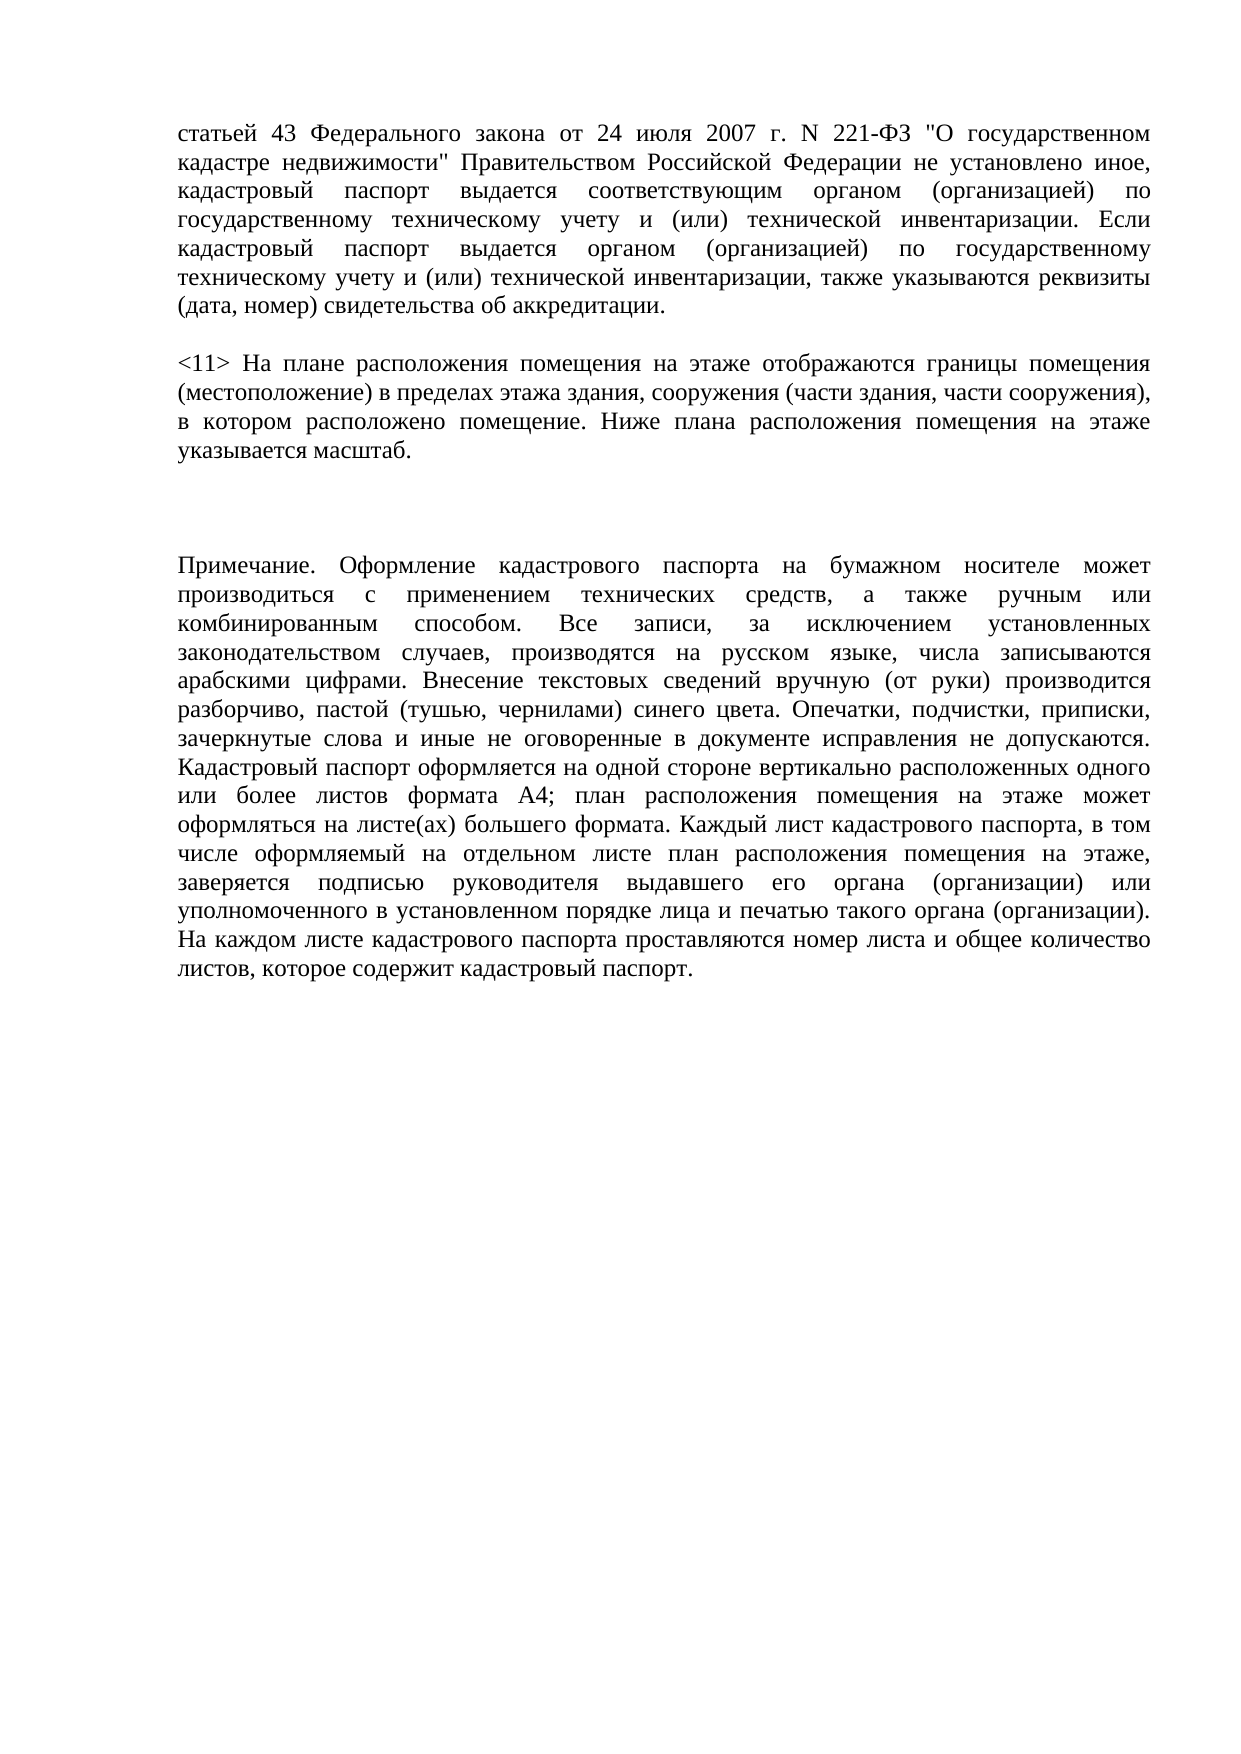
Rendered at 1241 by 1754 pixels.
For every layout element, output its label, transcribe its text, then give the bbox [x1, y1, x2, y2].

text <11> На плане расположения помещения на этаже отображаются границы помещения (местоположение) в пределах этажа здания, сооружения (части здания, части сооружения), в котором расположено помещение. Ниже плана расположения помещения на этаже указывается масштаб. [177, 348, 1152, 463]
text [177, 118, 1152, 319]
text Примечание. Оформление кадастрового паспорта на бумажном носителе может производиться с применением технических средств, а также ручным или комбинированным способом. Все записи, за исключением установленных законодательством случаев, производятся на русском языке, числа записываются арабскими цифрами. Внесение текстовых сведений вручную (от руки) производится разборчиво, пастой (тушью, чернилами) синего цвета. Опечатки, подчистки, приписки, зачеркнутые слова и иные не оговоренные в документе исправления не допускаются. Кадастровый паспорт оформляется на одной стороне вертикально расположенных одного или более листов формата A4; план расположения помещения на этаже может оформляться на листе(ах) большего формата. Каждый лист кадастрового паспорта, в том числе оформляемый на отдельном листе план расположения помещения на этаже, заверяется подписью руководителя выдавшего его органа (организации) или уполномоченного в установленном порядке лица и печатью такого органа (организации). На каждом листе кадастрового паспорта проставляются номер листа и общее количество листов, которое содержит кадастровый паспорт. [177, 551, 1152, 982]
